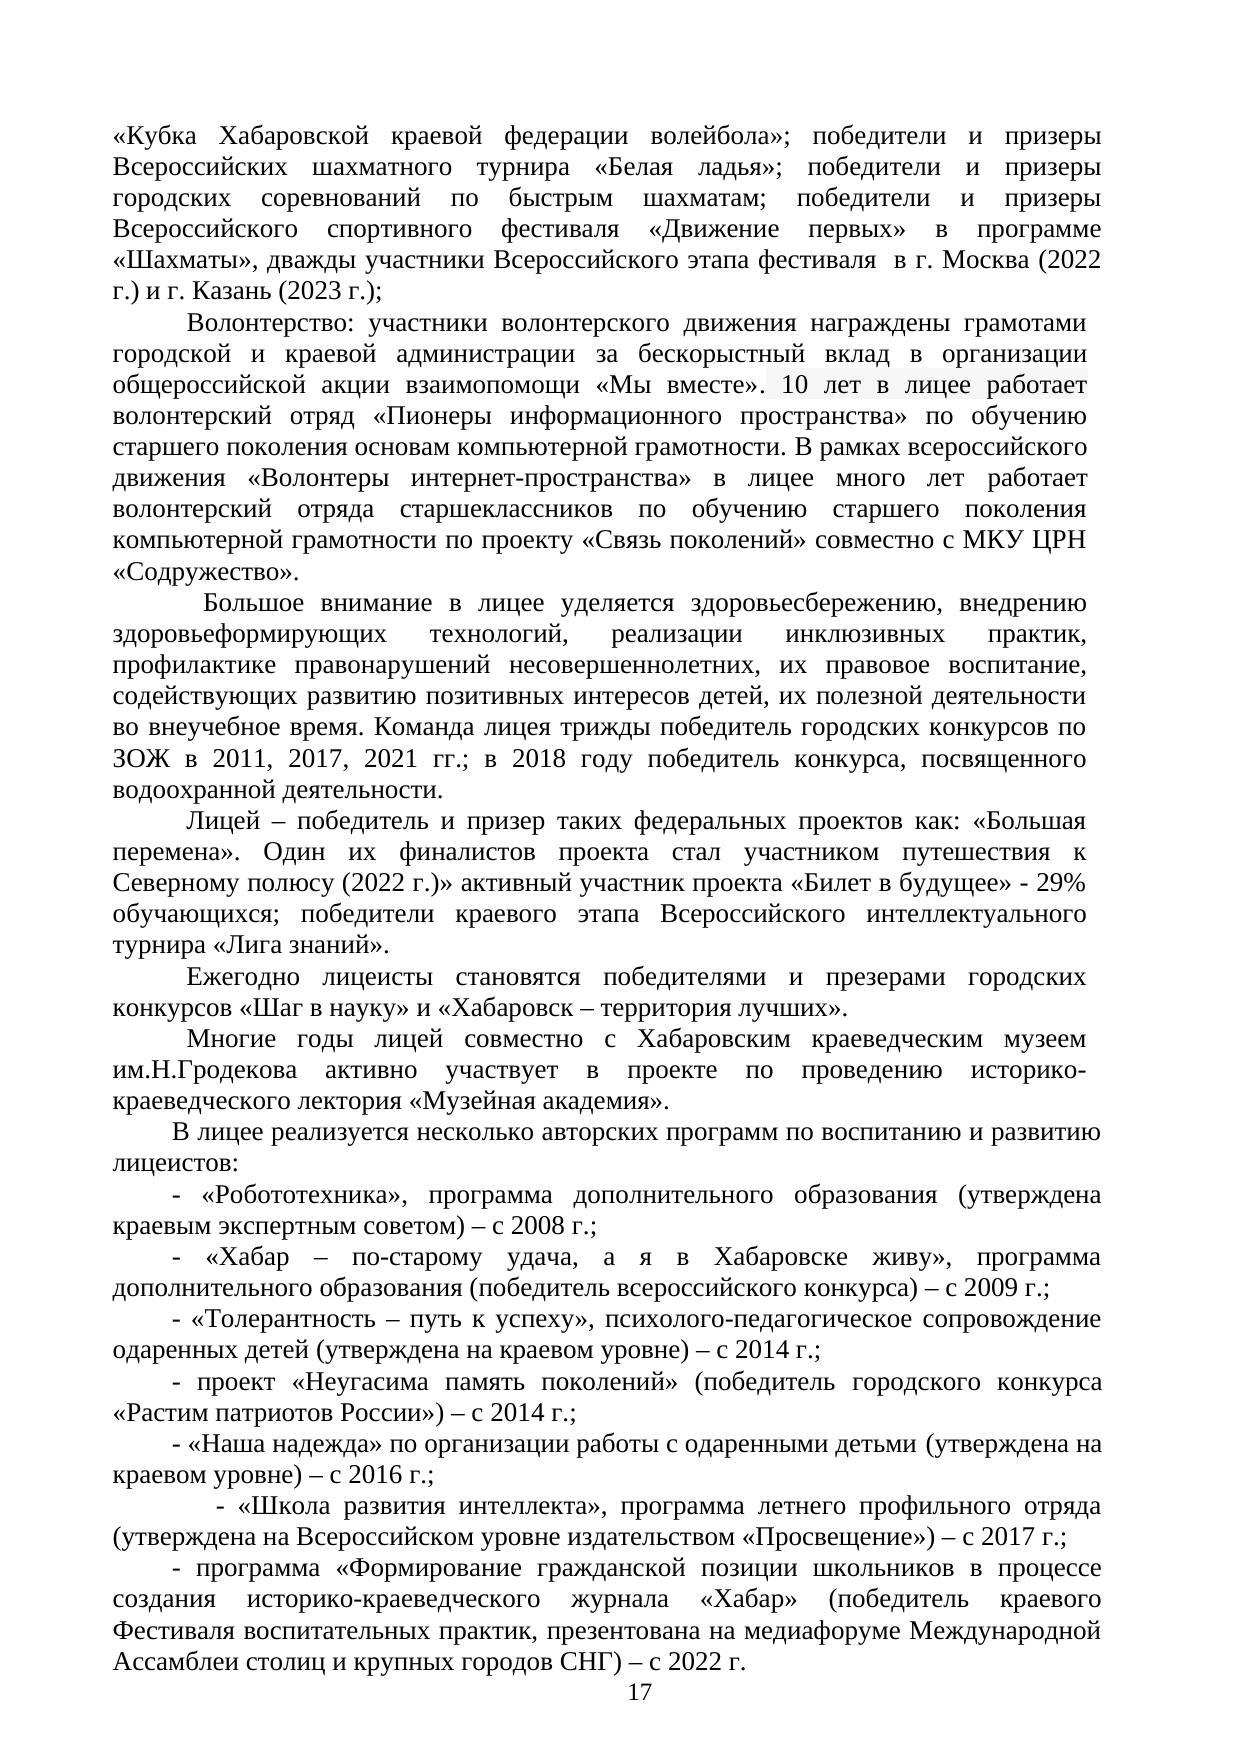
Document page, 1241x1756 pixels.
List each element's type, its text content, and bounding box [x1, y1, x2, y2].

text - «Хабар – по-старому удача, а я в Хабаровске живу», программа дополнительного образования (победитель всероссийского конкурса) – с 2009 г.; [112, 1240, 1103, 1302]
text Лицей – победитель и призер таких федеральных проектов как: «Большая перемена». Один их финалистов проекта стал участником путешествия к Северному полюсу (2022 г.)» активный участник проекта «Билет в будущее» - 29% обучающихся; победители краевого этапа Всероссийского интеллектуального турнира «Лига знаний». [112, 804, 1088, 960]
text Многие годы лицей совместно с Хабаровским краеведческим музеем им.Н.Гродекова активно участвует в проекте по проведению историко-краеведческого лектория «Музейная академия». [112, 1022, 1088, 1115]
text - «Школа развития интеллекта», программа летнего профильного отряда (утверждена на Всероссийском уровне издательством «Просвещение») – с 2017 г.; [112, 1489, 1103, 1551]
text В лицее реализуется несколько авторских программ по воспитанию и развитию лицеистов: [112, 1115, 1103, 1178]
text - «Толерантность – путь к успеху», психолого-педагогическое сопровождение одаренных детей (утверждена на краевом уровне) – с 2014 г.; [112, 1302, 1103, 1364]
text Большое внимание в лицее уделяется здоровьесбережению, внедрению здоровьеформирующих технологий, реализации инклюзивных практик, профилактике правонарушений несовершеннолетних, их правовое воспитание, содействующих развитию позитивных интересов детей, их полезной деятельности во внеучебное время. Команда лицея трижды победитель городских конкурсов по ЗОЖ в 2011, 2017, 2021 гг.; в 2018 году победитель конкурса, посвященного водоохранной деятельности. [112, 586, 1088, 804]
text - «Робототехника», программа дополнительного образования (утверждена краевым экспертным советом) – с 2008 г.; [112, 1178, 1103, 1240]
text - программа «Формирование гражданской позиции школьников в процессе создания историко-краеведческого журнала «Хабар» (победитель краевого Фестиваля воспитательных практик, презентована на медиафоруме Международной Ассамблеи столиц и крупных городов СНГ) – с 2022 г. [112, 1551, 1103, 1676]
text - «Наша надежда» по организации работы с одаренными детьми (утверждена на краевом уровне) – с 2016 г.; [112, 1427, 1103, 1489]
text - проект «Неугасима память поколений» (победитель городского конкурса «Растим патриотов России») – с 2014 г.; [112, 1364, 1103, 1427]
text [112, 119, 1103, 306]
text Волонтерство: участники волонтерского движения награждены грамотами городской и краевой администрации за бескорыстный вклад в организации общероссийской акции взаимопомощи «Мы вместе». 10 лет в лицее работает волонтерский отряд «Пионеры информационного пространства» по обучению старшего поколения основам компьютерной грамотности. В рамках всероссийского движения «Волонтеры интернет-пространства» в лицее много лет работает волонтерский отряда старшеклассников по обучению старшего поколения компьютерной грамотности по проекту «Связь поколений» совместно с МКУ ЦРН «Содружество». [112, 306, 1088, 586]
text Ежегодно лицеисты становятся победителями и презерами городских конкурсов «Шаг в науку» и «Хабаровск – территория лучших». [112, 960, 1088, 1022]
